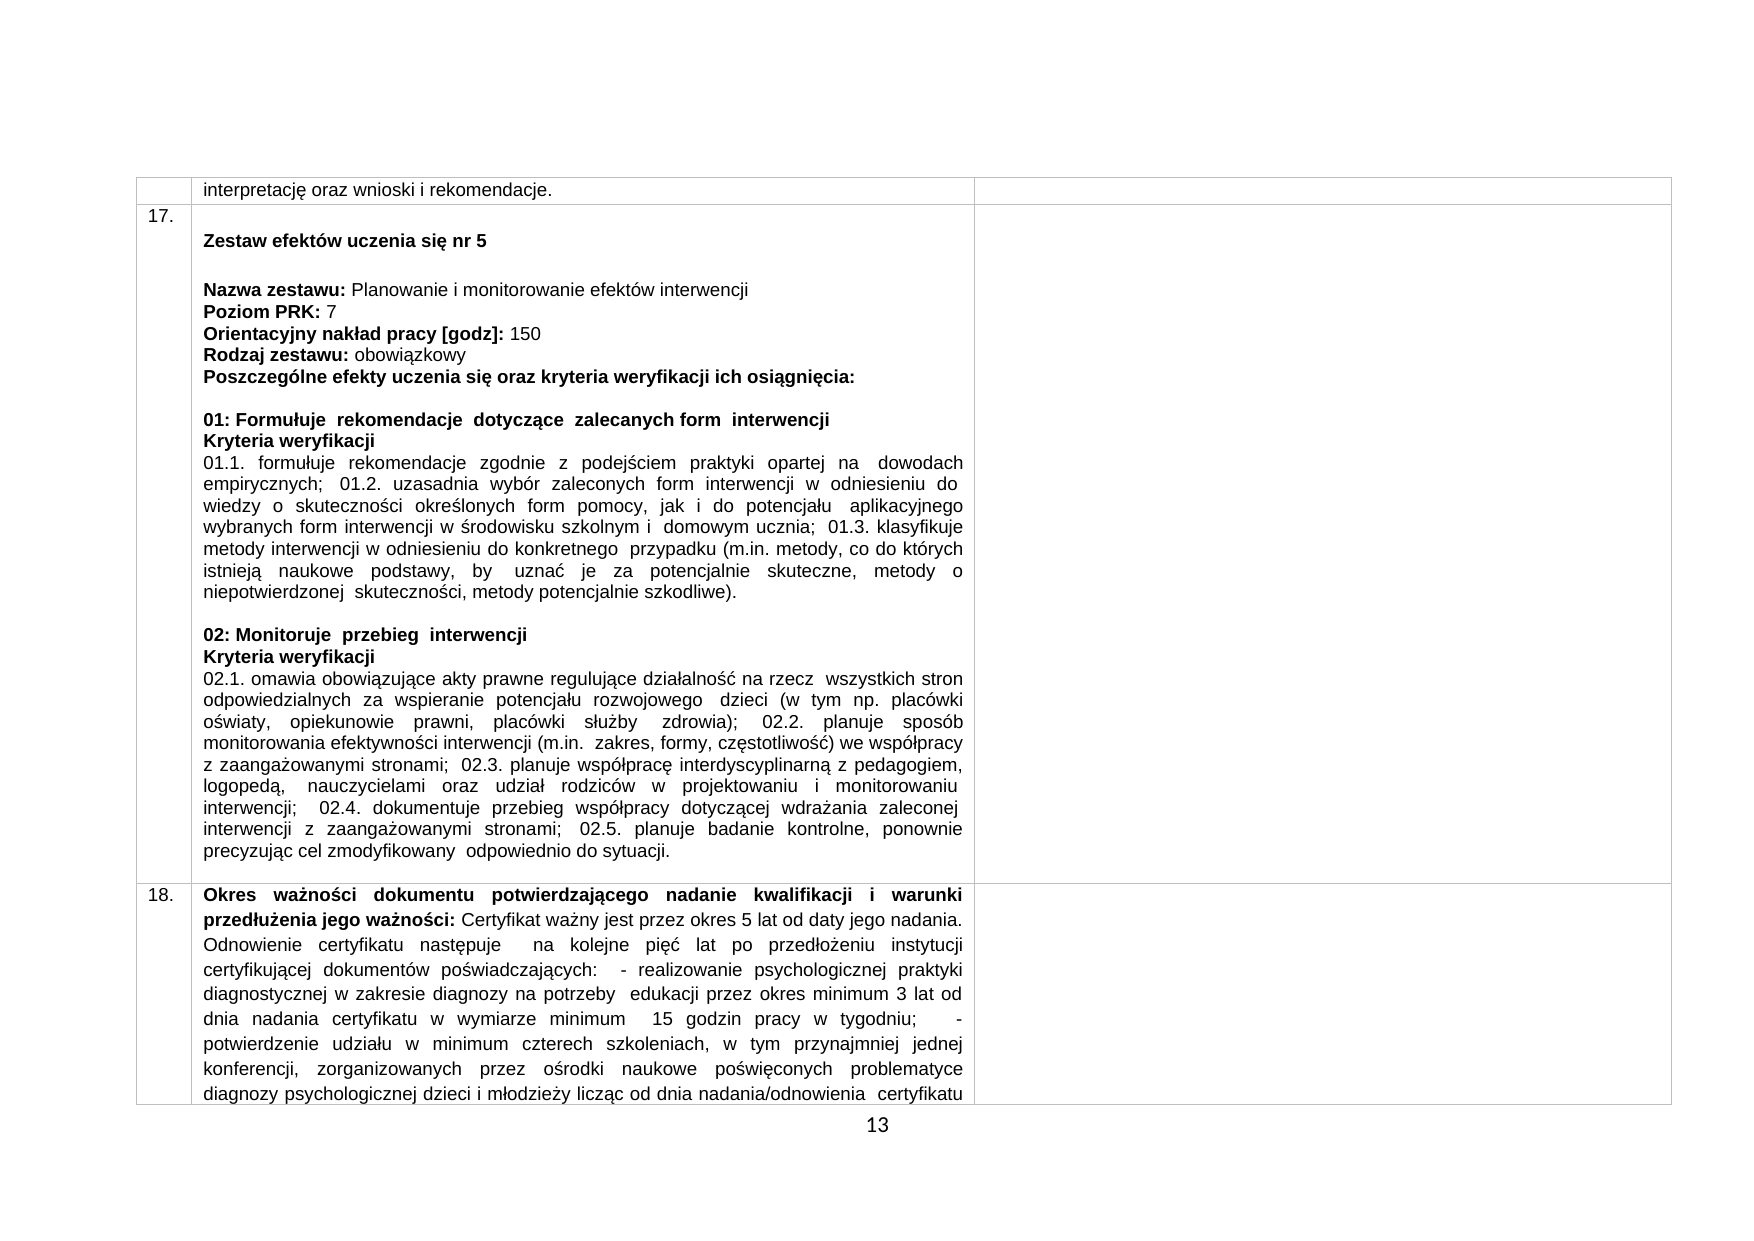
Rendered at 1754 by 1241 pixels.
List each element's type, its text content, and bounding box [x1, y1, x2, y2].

table_cell [975, 884, 1671, 1104]
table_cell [192, 884, 974, 1104]
table_cell [137, 884, 191, 1104]
table_cell [137, 178, 191, 204]
table_cell [975, 205, 1671, 883]
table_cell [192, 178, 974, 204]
table_cell Zestaw efektów uczenia się nr 5 Nazwa zestawu: Planowanie i monitorowanie efektów interwencji Poziom PRK: 7 Orientacyjny nakład pracy [godz]: 150 Rodzaj zestawu: obowiązkowy Poszczególne efekty uczenia się oraz kryteria weryfikacji ich osiągnięcia: 01: Formułuje rekomendacje dotyczące zalecanych form interwencji Kryteria weryfikacji 01.1. formułuje rekomendacje zgodnie z podejściem praktyki opartej na dowodach empirycznych; 01.2. uzasadnia wybór zaleconych form interwencji w odniesieniu do wiedzy o skuteczności określonych form pomocy, jak i do potencjału aplikacyjnego wybranych form interwencji w środowisku szkolnym i domowym ucznia; 01.3. klasyfikuje metody interwencji w odniesieniu do konkretnego przypadku (m.in. metody, co do których istnieją naukowe podstawy, by uznać je za potencjalnie skuteczne, metody o niepotwierdzonej skuteczności, metody potencjalnie szkodliwe). 02: Monitoruje przebieg interwencji Kryteria weryfikacji 02.1. omawia obowiązujące akty prawne regulujące działalność na rzecz wszystkich stron odpowiedzialnych za wspieranie potencjału rozwojowego dzieci (w tym np. placówki oświaty, opiekunowie prawni, placówki służby zdrowia); 02.2. planuje sposób monitorowania efektywności interwencji (m.in. zakres, formy, częstotliwość) we współpracy z zaangażowanymi stronami; 02.3. planuje współpracę interdyscyplinarną z pedagogiem, logopedą, nauczycielami oraz udział rodziców w projektowaniu i monitorowaniu interwencji; 02.4. dokumentuje przebieg współpracy dotyczącej wdrażania zaleconej interwencji z zaangażowanymi stronami; 02.5. planuje badanie kontrolne, ponownie precyzując cel zmodyfikowany odpowiednio do sytuacji. [192, 205, 974, 883]
table_cell [137, 205, 191, 883]
table_cell [975, 178, 1671, 204]
